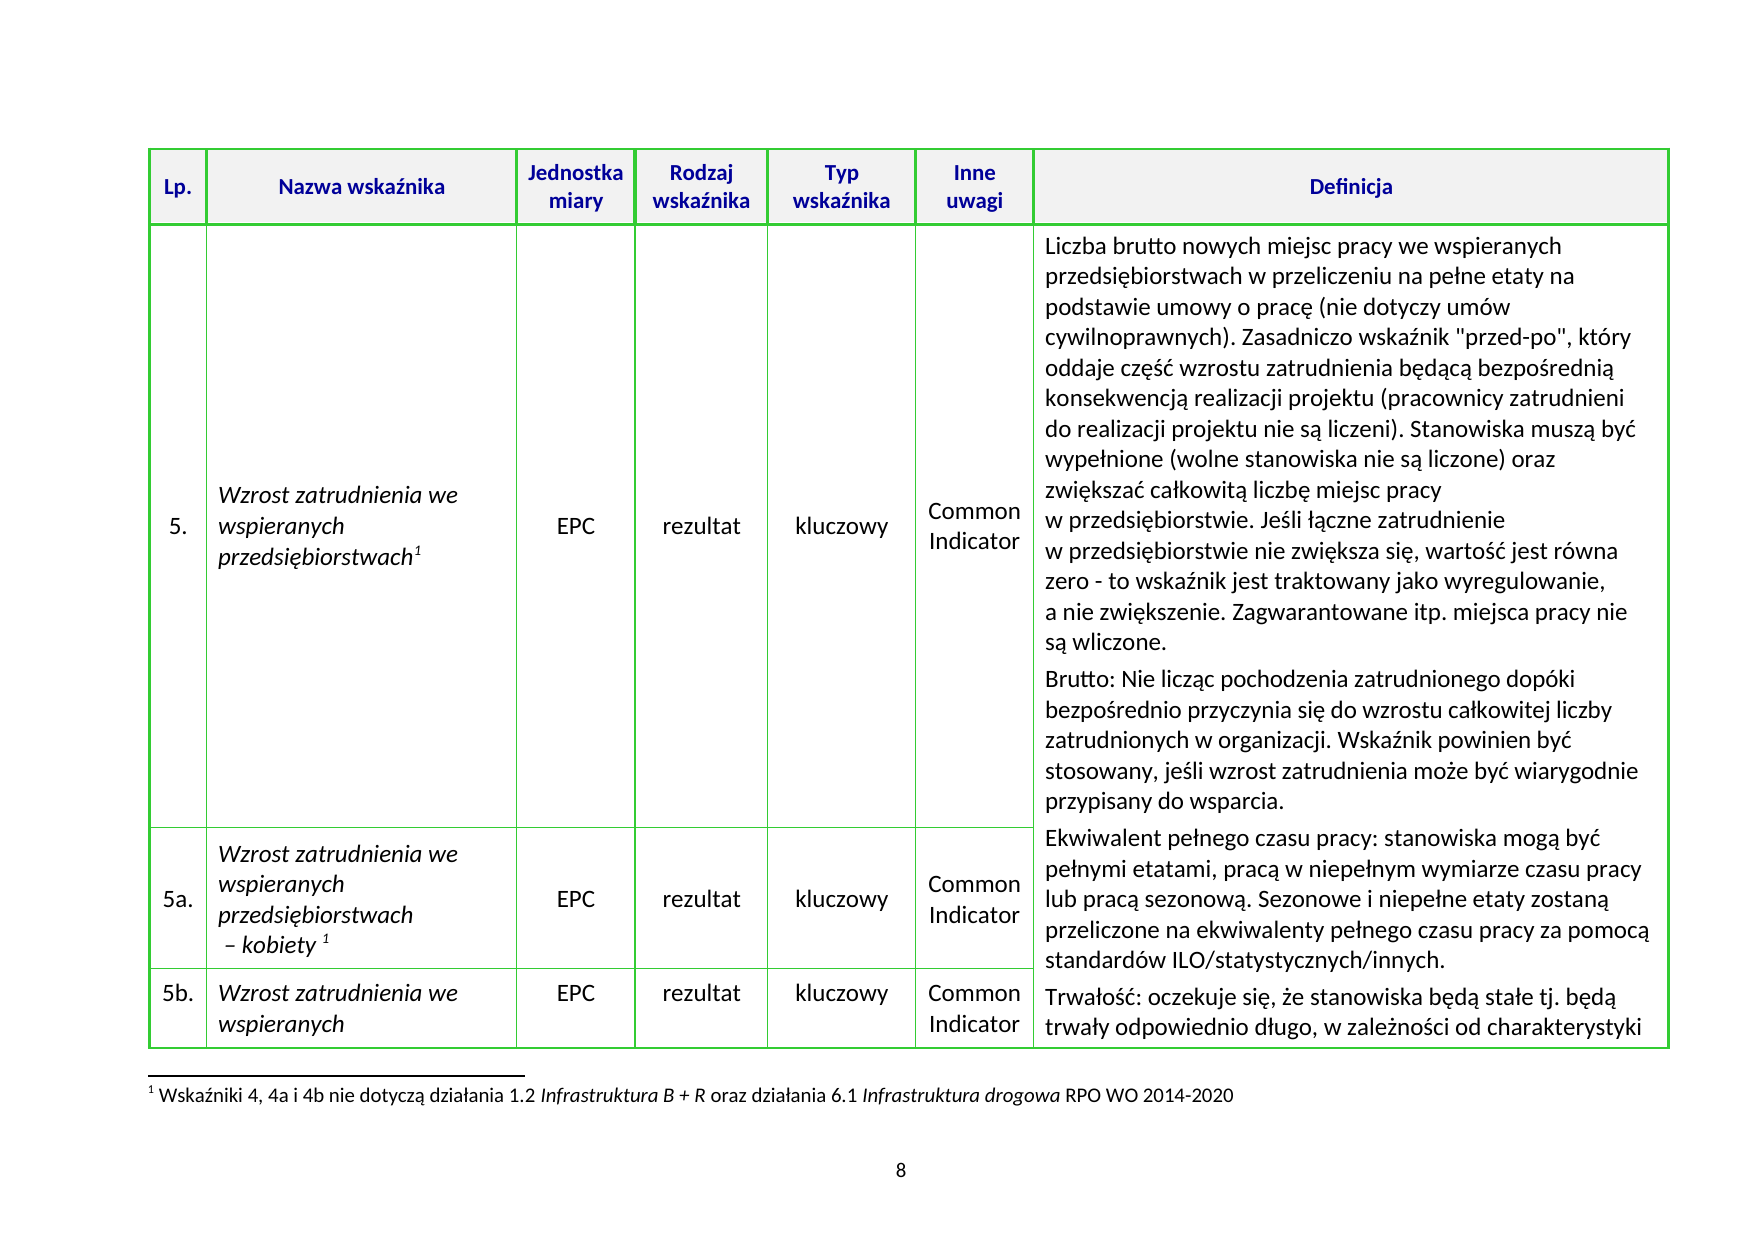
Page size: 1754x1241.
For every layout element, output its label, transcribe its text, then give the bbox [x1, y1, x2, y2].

table_cell rezultat [636, 226, 767, 827]
table_cell 5a. [151, 828, 206, 968]
table_cell rezultat [636, 969, 767, 1047]
table_header Inne uwagi [917, 150, 1032, 222]
table_cell Liczba brutto nowych miejsc pracy we wspieranych przedsiębiorstwach w przeliczeniu na pełne etaty na podstawie umowy o pracę (nie dotyczy umów cywilnoprawnych). Zasadniczo wskaźnik "przed-po", który oddaje część wzrostu zatrudnienia będącą bezpośrednią konsekwencją realizacji projektu (pracownicy zatrudnieni do realizacji projektu nie są liczeni). Stanowiska muszą być wypełnione (wolne stanowiska nie są liczone) oraz zwiększać całkowitą liczbę miejsc pracy w przedsiębiorstwie. Jeśli łączne zatrudnienie w przedsiębiorstwie nie zwiększa się, wartość jest równa zero - to wskaźnik jest traktowany jako wyregulowanie, a nie zwiększenie. Zagwarantowane itp. miejsca pracy nie są wliczone. Brutto: Nie licząc pochodzenia zatrudnionego dopóki bezpośrednio przyczynia się do wzrostu całkowitej liczby zatrudnionych w organizacji. Wskaźnik powinien być stosowany, jeśli wzrost zatrudnienia może być wiarygodnie przypisany do wsparcia. Ekwiwalent pełnego czasu pracy: stanowiska mogą być pełnymi etatami, pracą w niepełnym wymiarze czasu pracy lub pracą sezonową. Sezonowe i niepełne etaty zostaną przeliczone na ekwiwalenty pełnego czasu pracy za pomocą standardów ILO/statystycznych/innych. Trwałość: oczekuje się, że stanowiska będą stałe tj. będą trwały odpowiednio długo, w zależności od charakterystyki przemysłowo-technologicznej: prace sezonowe powinny być cykliczne. Dane liczbowe przedsiębiorstw, które zbankrutowały są zapisywane jako zerowy wzrost zatrudnienia. Czas: Dane są zbierane przed rozpoczęciem projektu i po jego zakończeniu; Instytucje Zarządzające mają swobodę w określaniu dokładnego czasu. Preferowane jest stosowanie średniego zatrudnienia w oparciu o dane z 6 miesięcy lub z roku, dla danych dotyczących zatrudnienia w określonych terminach. Dla celów monitoringowych Beneficjent w opisie metodologii wskaźnika (w wierszu pod wskaźnikiem) powinien przedstawić dane dotyczące stanu zatrudnienia w przedsiębiorstwie przed rozpoczęciem realizacji projektu. W ramach działania 2.2 Przygotowanie terenów inwestycyjnych na rzecz gospodarki zgodnie z zapisami RPO WO 2014-2020 wartość docelowa wskaźnika musi być większa niż „0”. [1034, 226, 1667, 1047]
table_cell kluczowy [768, 226, 915, 827]
table_cell rezultat [636, 828, 767, 968]
table_cell Wzrost zatrudnienia we wspieranych przedsiębiorstwach – kobiety 1 [207, 828, 516, 968]
table_header Lp. [151, 150, 205, 222]
table_cell EPC [517, 828, 634, 968]
table_header Jednostka miary [518, 150, 633, 222]
table_cell Common Indicator [916, 226, 1033, 827]
table_cell EPC [517, 969, 634, 1047]
table_cell kluczowy [768, 828, 915, 968]
table_header Nazwa wskaźnika [208, 150, 515, 222]
table_cell 5. [151, 226, 206, 827]
table_cell Common Indicator [916, 969, 1033, 1047]
table_cell 5b. [151, 969, 206, 1047]
table_cell EPC [517, 226, 634, 827]
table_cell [207, 969, 516, 1047]
table_cell Common Indicator [916, 828, 1033, 968]
table_header Rodzaj wskaźnika [637, 150, 766, 222]
table_header Definicja [1035, 150, 1667, 222]
table_header Typ wskaźnika [769, 150, 914, 222]
table_cell kluczowy [768, 969, 915, 1047]
table_cell Wzrost zatrudnienia we wspieranych przedsiębiorstwach [207, 226, 516, 827]
